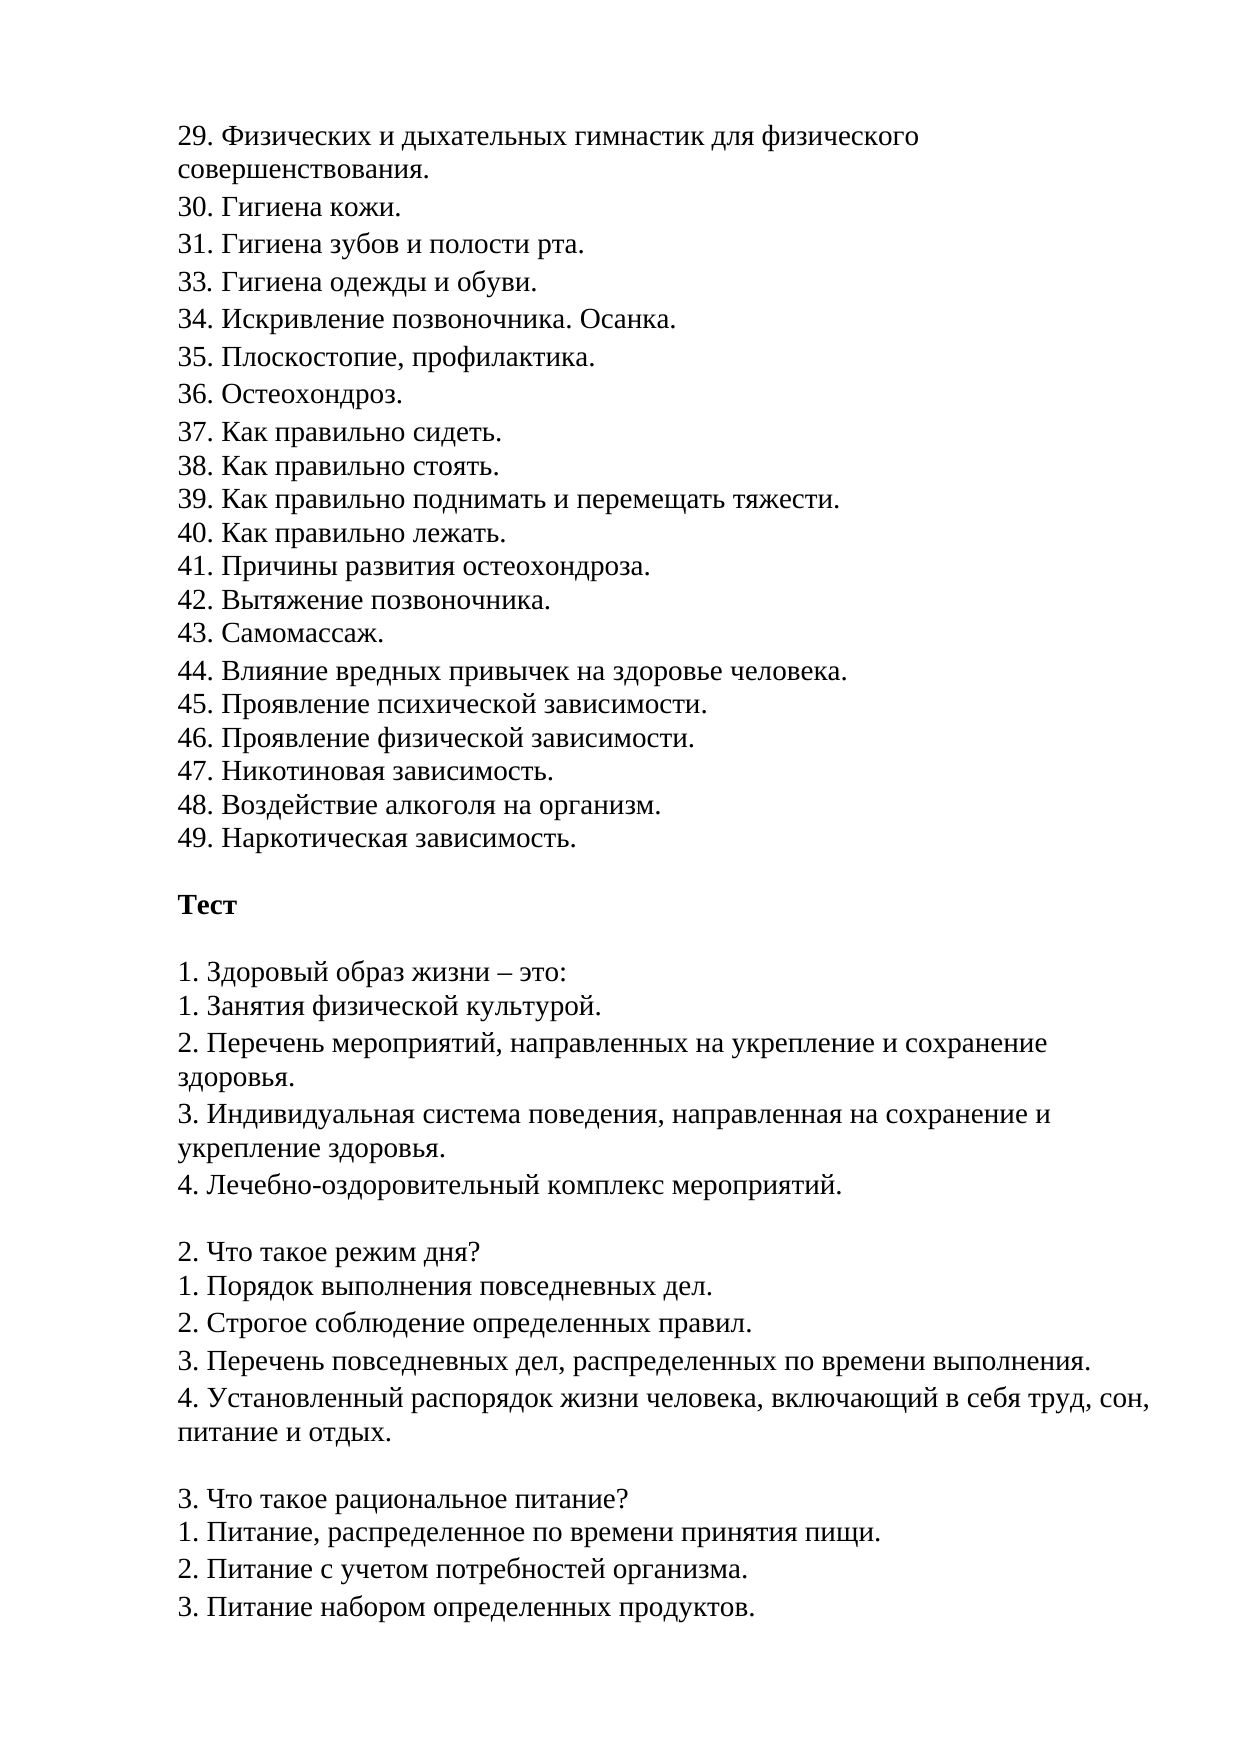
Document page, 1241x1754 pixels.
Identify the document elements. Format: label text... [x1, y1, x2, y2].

text 39. Как правильно поднимать и перемещать тяжести. [177, 481, 1152, 515]
text 30. Гигиена кожи. [177, 189, 1152, 223]
text 36. Остеохондроз. [177, 377, 1152, 410]
text 35. Плоскостопие, профилактика. [177, 339, 1152, 373]
text 2. Перечень мероприятий, направленных на укрепление и сохранение здоровья. [177, 1025, 1152, 1092]
text 47. Никотиновая зависимость. [177, 753, 1152, 787]
text 4. Лечебно-оздоровительный комплекс мероприятий. [177, 1167, 1152, 1201]
text 1. Здоровый образ жизни – это: [177, 954, 1152, 988]
text 3. Индивидуальная система поведения, направленная на сохранение и укрепление здоровья. [177, 1096, 1152, 1163]
text 45. Проявление психической зависимости. [177, 686, 1152, 720]
text 43. Самомассаж. [177, 615, 1152, 649]
text 4. Установленный распорядок жизни человека, включающий в себя труд, сон, питание и отдых. [177, 1380, 1152, 1447]
text 2. Питание с учетом потребностей организма. [177, 1552, 1152, 1585]
text 41. Причины развития остеохондроза. [177, 548, 1152, 582]
text 2. Что такое режим дня? [177, 1234, 1152, 1268]
text Тест [177, 887, 1152, 921]
text 1. Занятия физической культурой. [177, 988, 1152, 1022]
text 49. Наркотическая зависимость. [177, 820, 1152, 854]
text 29. Физических и дыхательных гимнастик для физического совершенствования. [177, 118, 1152, 185]
text 42. Вытяжение позвоночника. [177, 582, 1152, 615]
text 38. Как правильно стоять. [177, 448, 1152, 481]
text 3. Что такое рациональное питание? [177, 1481, 1152, 1514]
text 3. Перечень повседневных дел, распределенных по времени выполнения. [177, 1343, 1152, 1376]
text 44. Влияние вредных привычек на здоровье человека. [177, 653, 1152, 686]
text 3. Питание набором определенных продуктов. [177, 1589, 1152, 1622]
text 1. Порядок выполнения повседневных дел. [177, 1268, 1152, 1301]
text 2. Строгое соблюдение определенных правил. [177, 1305, 1152, 1339]
text 34. Искривление позвоночника. Осанка. [177, 302, 1152, 335]
text 33. Гигиена одежды и обуви. [177, 264, 1152, 298]
text 31. Гигиена зубов и полости рта. [177, 227, 1152, 260]
text 46. Проявление физической зависимости. [177, 720, 1152, 753]
text 1. Питание, распределенное по времени принятия пищи. [177, 1514, 1152, 1548]
text 48. Воздействие алкоголя на организм. [177, 787, 1152, 820]
text 40. Как правильно лежать. [177, 515, 1152, 548]
text 37. Как правильно сидеть. [177, 414, 1152, 448]
